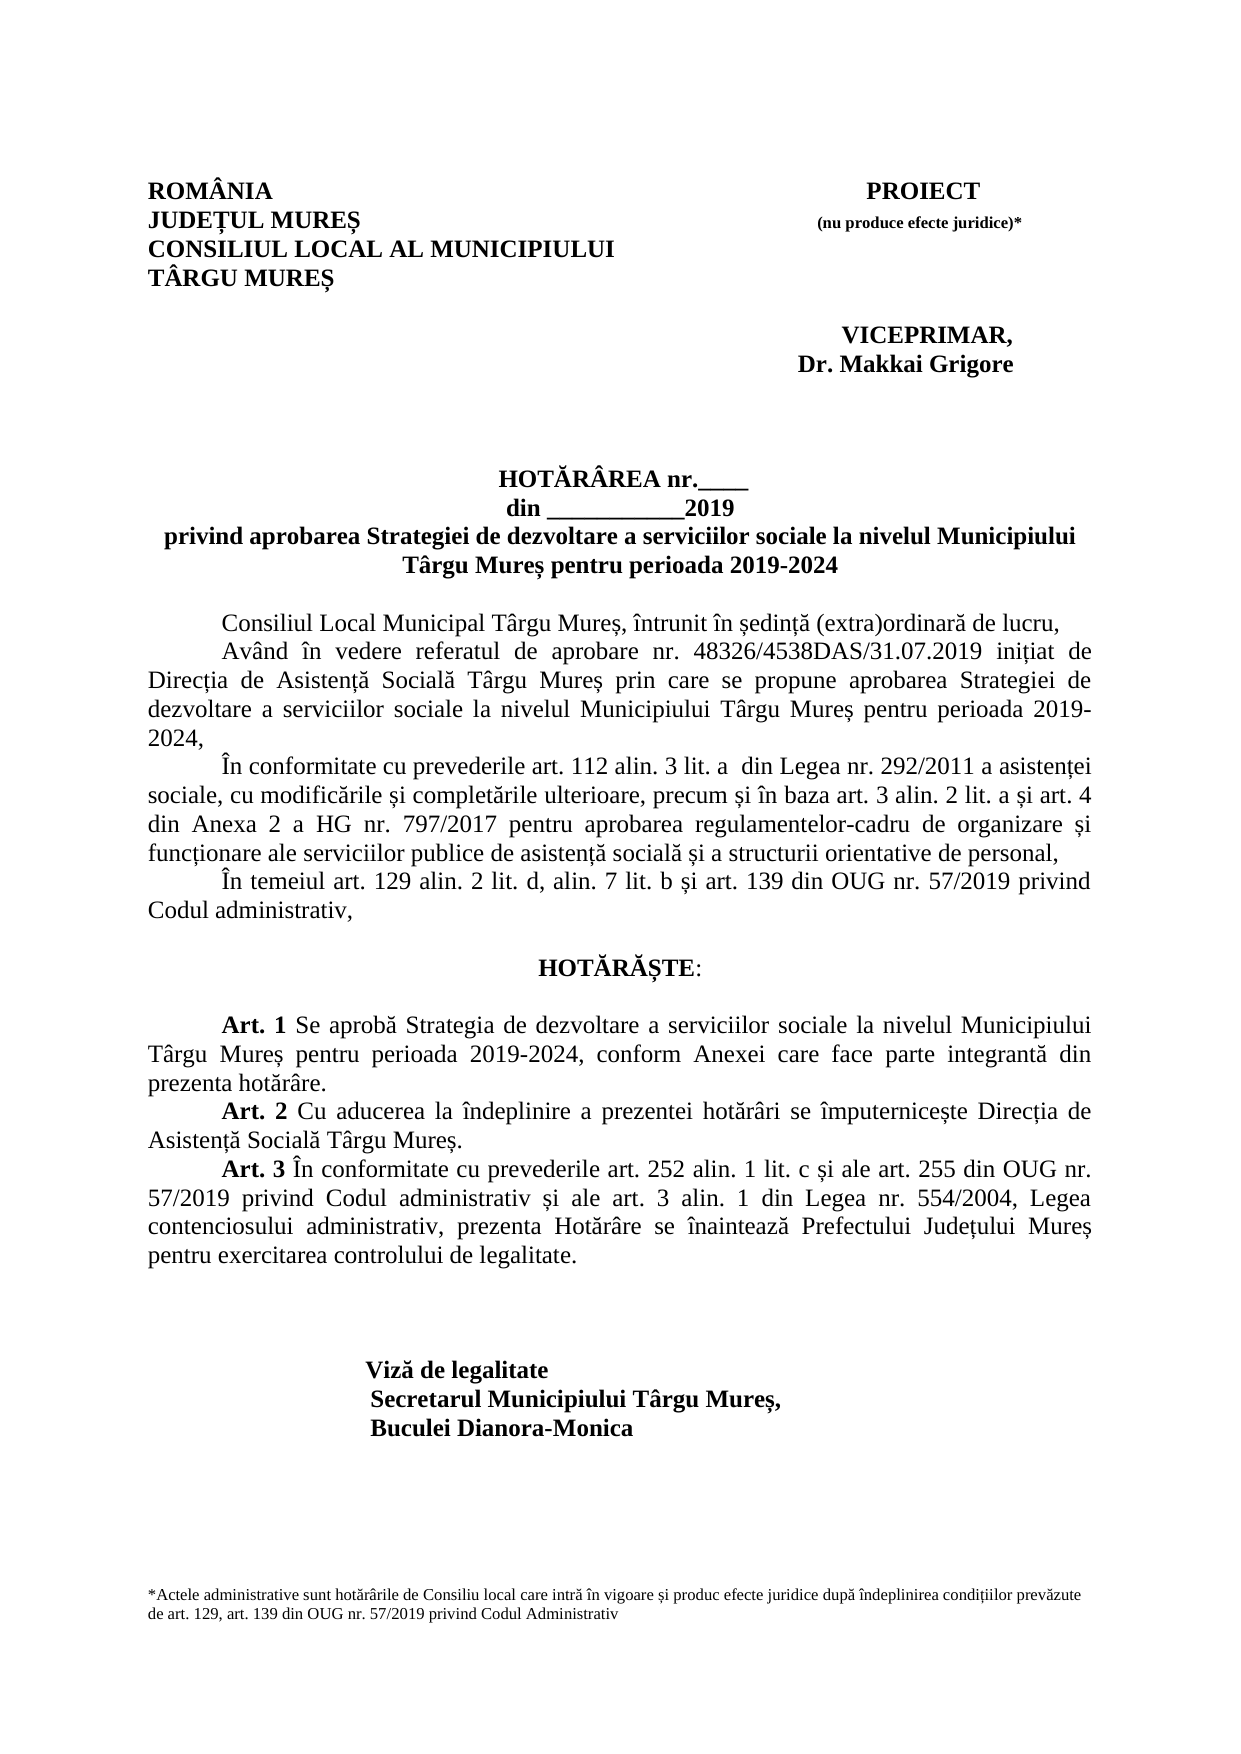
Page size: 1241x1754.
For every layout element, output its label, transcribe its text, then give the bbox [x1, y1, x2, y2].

text Dr. Makkai Grigore [148, 349, 1093, 378]
text Art. 2 Cu aducerea la îndeplinire a prezentei hotărâri se împuternicește Direcția de Asistență Socială Târgu Mureș. [148, 1096, 1093, 1154]
list Buculei Dianora-Monica [370, 1413, 1093, 1441]
list Secretarul Municipiului Târgu Mureș, [370, 1384, 1093, 1413]
text Art. 3 În conformitate cu prevederile art. 252 alin. 1 lit. c și ale art. 255 din OUG nr. 57/2019 privind Codul administrativ și ale art. 3 alin. 1 din Legea nr. 554/2004, Legea contenciosului administrativ, prezenta Hotărâre se înaintează Prefectului Județului Mureș pentru exercitarea controlului de legalitate. [148, 1154, 1093, 1269]
text HOTĂRÂREA nr.____ [148, 464, 1093, 493]
text CONSILIUL LOCAL AL MUNICIPIULUI [148, 234, 1093, 263]
text JUDEȚUL MUREȘ (nu produce efecte juridice)* [148, 205, 1093, 234]
text HOTĂRĂȘTE: [148, 953, 1093, 981]
text Consiliul Local Municipal Târgu Mureș, întrunit în ședință (extra)ordinară de lucru, [148, 608, 1093, 636]
text În temeiul art. 129 alin. 2 lit. d, alin. 7 lit. b și art. 139 din OUG nr. 57/2019 privind Codul administrativ, [148, 866, 1093, 924]
text În conformitate cu prevederile art. 112 alin. 3 lit. a din Legea nr. 292/2011 a asistenței sociale, cu modificările și completările ulterioare, precum și în baza art. 3 alin. 2 lit. a și art. 4 din Anexa 2 a HG nr. 797/2017 pentru aprobarea regulamentelor-cadru de organizare și funcționare ale serviciilor publice de asistență socială și a structurii orientative de personal, [148, 751, 1093, 866]
text Art. 1 Se aprobă Strategia de dezvoltare a serviciilor sociale la nivelul Municipiului Târgu Mureș pentru perioada 2019-2024, conform Anexei care face parte integrantă din prezenta hotărâre. [148, 1010, 1093, 1096]
text din ___________2019 [148, 493, 1093, 521]
text TÂRGU MUREȘ [148, 263, 1093, 291]
text Având în vedere referatul de aprobare nr. 48326/4538DAS/31.07.2019 inițiat de Direcția de Asistență Socială Târgu Mureș prin care se propune aprobarea Strategiei de dezvoltare a serviciilor sociale la nivelul Municipiului Târgu Mureș pentru perioada 2019-2024, [148, 636, 1093, 751]
text VICEPRIMAR, [148, 320, 1093, 349]
text privind aprobarea Strategiei de dezvoltare a serviciilor sociale la nivelul Municipiului Târgu Mureș pentru perioada 2019-2024 [148, 521, 1093, 579]
text Viză de legalitate [148, 1355, 1093, 1384]
text ROMÂNIA PROIECT [148, 176, 1093, 205]
